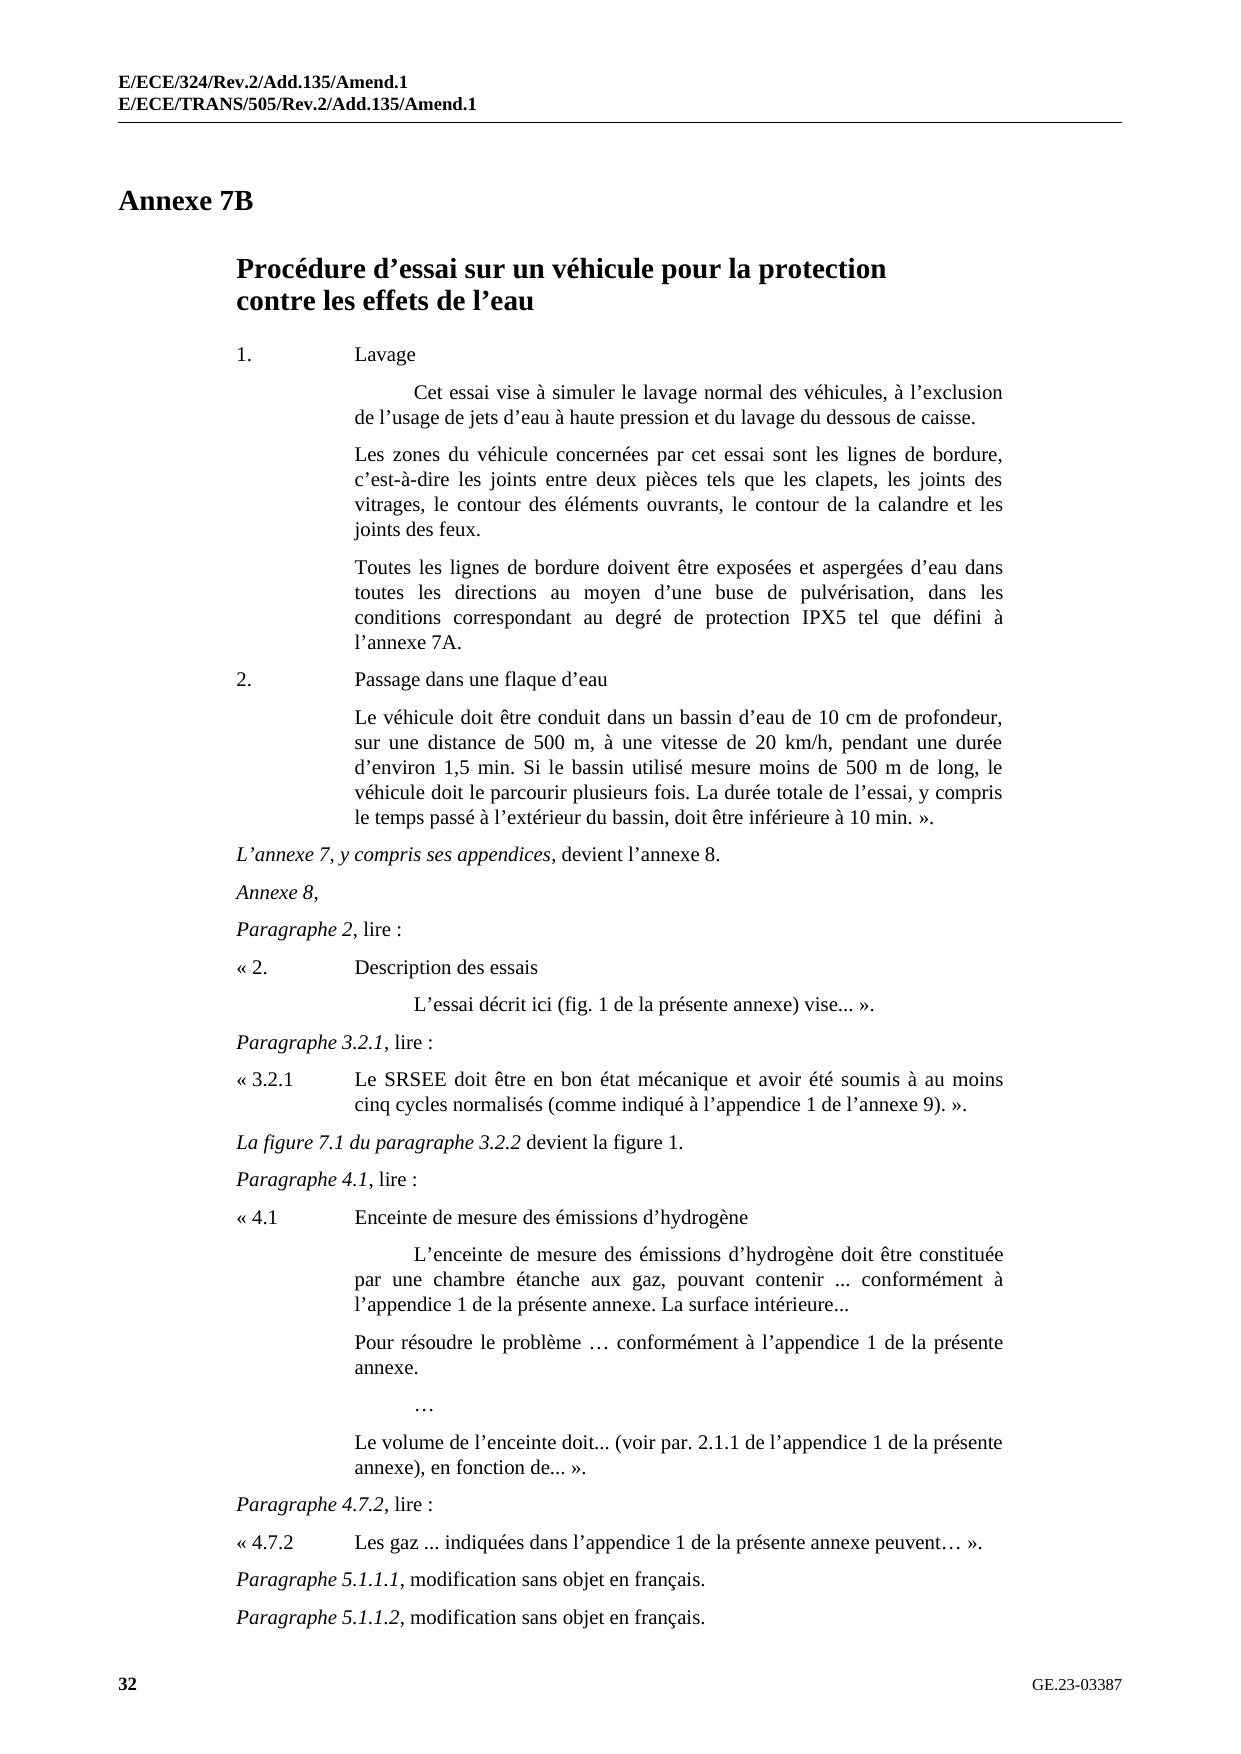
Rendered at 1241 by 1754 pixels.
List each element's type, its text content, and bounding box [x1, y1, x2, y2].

text « 4.7.2 Les gaz ... indiquées dans l’appendice 1 de la présente annexe peuvent… ». [236, 1529, 1004, 1554]
text Procédure d’essai sur un véhicule pour la protection contre les effets de l’eau [118, 254, 1004, 316]
text Paragraphe 3.2.1, lire : [236, 1029, 1004, 1054]
text Pour résoudre le problème … conformément à l’appendice 1 de la présente annexe. [354, 1329, 1004, 1379]
text 1. Lavage [236, 341, 1004, 366]
text Paragraphe 4.7.2, lire : [236, 1491, 1004, 1516]
text Annexe 7B [118, 185, 1004, 216]
text Paragraphe 5.1.1.1, modification sans objet en français. [236, 1566, 1004, 1591]
text Toutes les lignes de bordure doivent être exposées et aspergées d’eau dans toutes les directions au moyen d’une buse de pulvérisation, dans les conditions correspondant au degré de protection IPX5 tel que défini à l’annexe 7A. [354, 554, 1004, 654]
text Paragraphe 4.1, lire : [236, 1166, 1004, 1191]
text « 2. Description des essais [236, 954, 1004, 979]
text Paragraphe 5.1.1.2, modification sans objet en français. [236, 1604, 1004, 1629]
text « 4.1 Enceinte de mesure des émissions d’hydrogène [236, 1204, 1004, 1229]
text Les zones du véhicule concernées par cet essai sont les lignes de bordure, c’est-à-dire les joints entre deux pièces tels que les clapets, les joints des vitrages, le contour des éléments ouvrants, le contour de la calandre et les joints des feux. [354, 441, 1004, 541]
text Paragraphe 2, lire : [236, 916, 1004, 941]
text Cet essai vise à simuler le lavage normal des véhicules, à l’exclusion de l’usage de jets d’eau à haute pression et du lavage du dessous de caisse. [354, 379, 1004, 429]
text Le volume de l’enceinte doit... (voir par. 2.1.1 de l’appendice 1 de la présente annexe), en fonction de... ». [354, 1429, 1004, 1479]
text L’enceinte de mesure des émissions d’hydrogène doit être constituée par une chambre étanche aux gaz, pouvant contenir ... conformément à l’appendice 1 de la présente annexe. La surface intérieure... [354, 1241, 1004, 1316]
text 2. Passage dans une flaque d’eau [236, 666, 1004, 691]
text « 3.2.1 Le SRSEE doit être en bon état mécanique et avoir été soumis à au moins cinq cycles normalisés (comme indiqué à l’appendice 1 de l’annexe 9). ». [236, 1066, 1004, 1116]
text L’annexe 7, y compris ses appendices, devient l’annexe 8. [236, 841, 1004, 866]
text La figure 7.1 du paragraphe 3.2.2 devient la figure 1. [236, 1129, 1004, 1154]
text L’essai décrit ici (fig. 1 de la présente annexe) vise... ». [354, 991, 1004, 1016]
text Le véhicule doit être conduit dans un bassin d’eau de 10 cm de profondeur, sur une distance de 500 m, à une vitesse de 20 km/h, pendant une durée d’environ 1,5 min. Si le bassin utilisé mesure moins de 500 m de long, le véhicule doit le parcourir plusieurs fois. La durée totale de l’essai, y compris le temps passé à l’extérieur du bassin, doit être inférieure à 10 min. ». [354, 704, 1004, 829]
text Annexe 8, [236, 879, 1004, 904]
text … [354, 1391, 1004, 1416]
